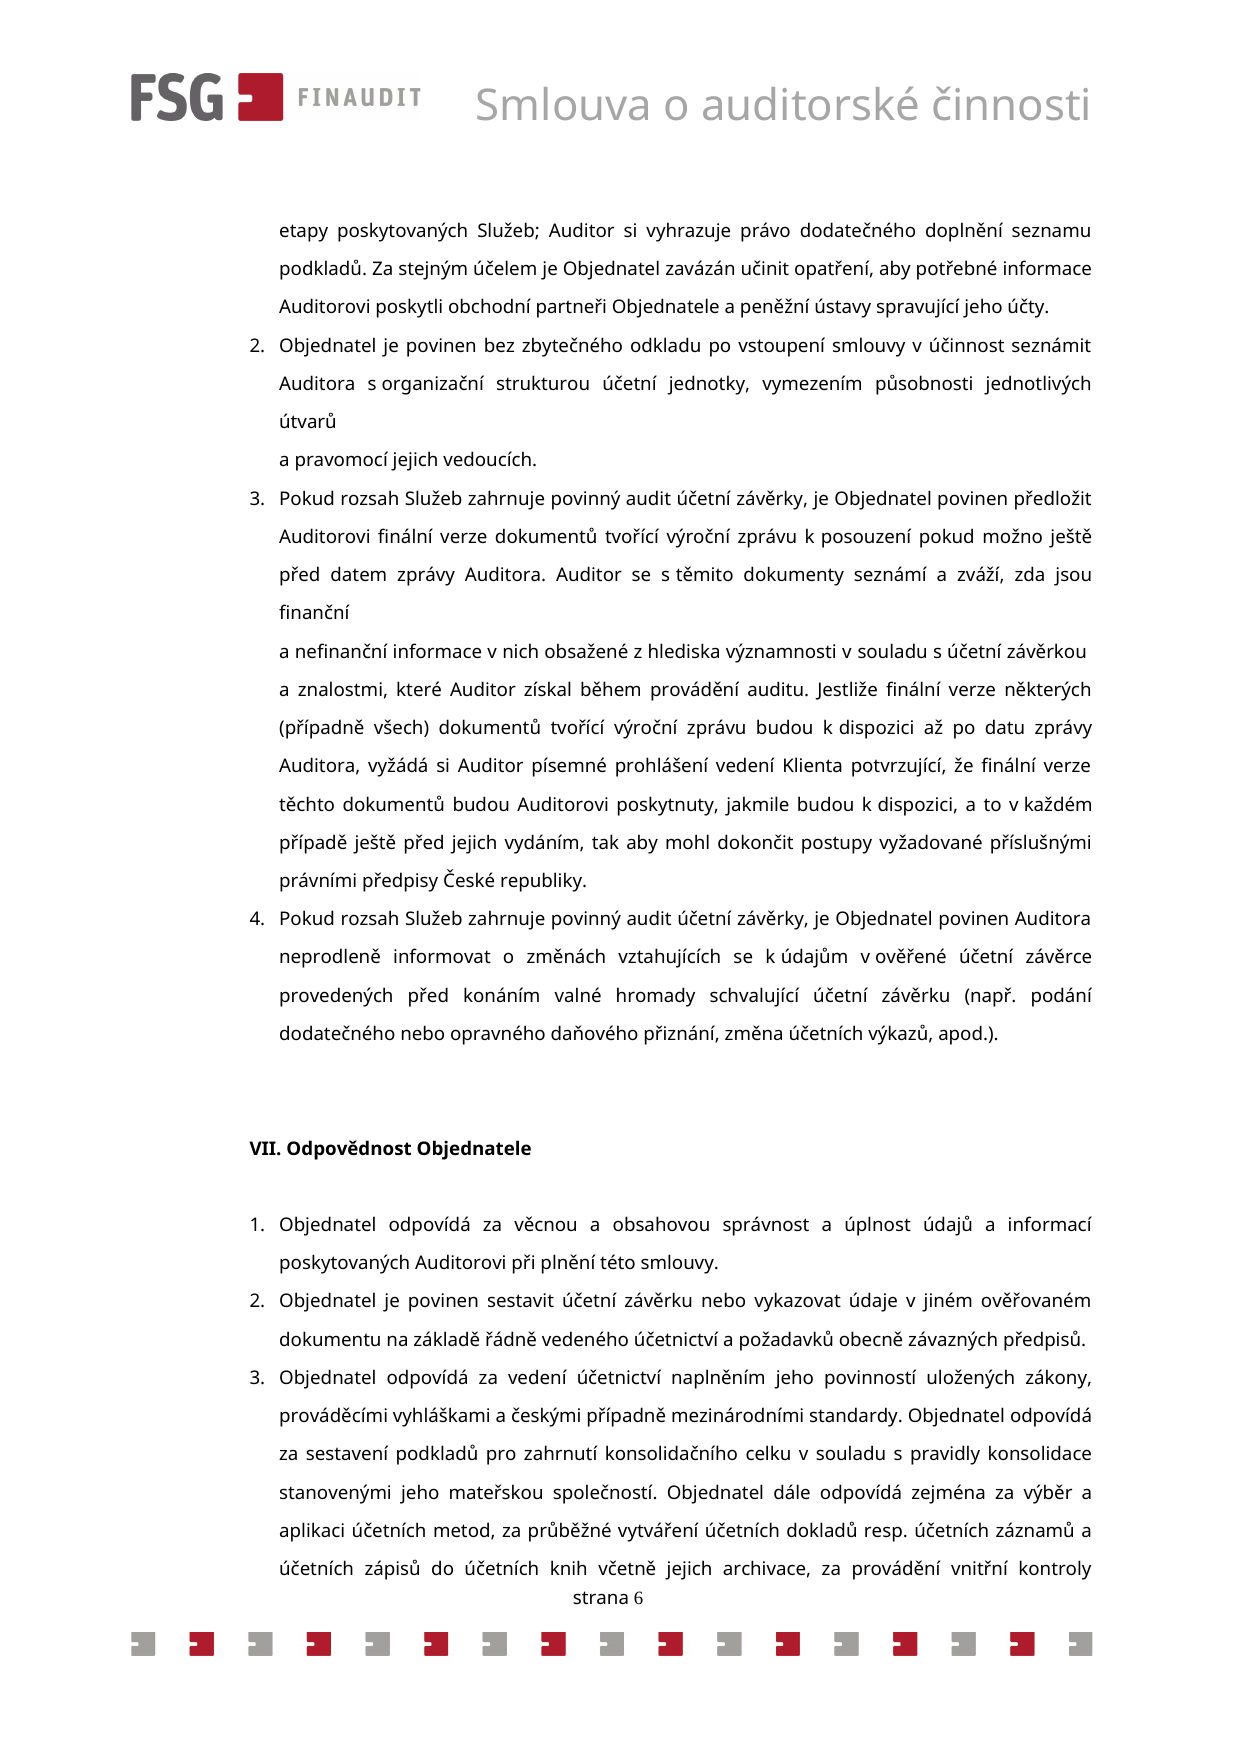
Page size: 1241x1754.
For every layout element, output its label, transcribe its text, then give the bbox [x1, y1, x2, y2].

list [249, 217, 1092, 319]
list Objednatel je povinen bez zbytečného odkladu po vstoupení smlouvy v účinnost seznámit Auditora s organizační strukturou účetní jednotky, vymezením působnosti jednotlivých útvarů a pravomocí jejich vedoucích. [249, 332, 1092, 472]
list Objednatel odpovídá za věcnou a obsahovou správnost a úplnost údajů a informací poskytovaných Auditorovi při plnění této smlouvy. [249, 1211, 1092, 1275]
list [249, 1364, 1092, 1581]
list Objednatel je povinen sestavit účetní závěrku nebo vykazovat údaje v jiném ověřovaném dokumentu na základě řádně vedeného účetnictví a požadavků obecně závazných předpisů. [249, 1288, 1092, 1352]
text VII. Odpovědnost Objednatele [249, 1135, 1092, 1160]
picture [131, 73, 421, 121]
list Pokud rozsah Služeb zahrnuje povinný audit účetní závěrky, je Objednatel povinen předložit Auditorovi finální verze dokumentů tvořící výroční zprávu k posouzení pokud možno ještě před datem zprávy Auditora. Auditor se s těmito dokumenty seznámí a zváží, zda jsou finanční a nefinanční informace v nich obsažené z hlediska významnosti v souladu s účetní závěrkou a znalostmi, které Auditor získal během provádění auditu. Jestliže finální verze některých (případně všech) dokumentů tvořící výroční zprávu budou k dispozici až po datu zprávy Auditora, vyžádá si Auditor písemné prohlášení vedení Klienta potvrzující, že finální verze těchto dokumentů budou Auditorovi poskytnuty, jakmile budou k dispozici, a to v každém případě ještě před jejich vydáním, tak aby mohl dokončit postupy vyžadované příslušnými právními předpisy České republiky. [249, 485, 1092, 893]
list Pokud rozsah Služeb zahrnuje povinný audit účetní závěrky, je Objednatel povinen Auditora neprodleně informovat o změnách vztahujících se k údajům v ověřené účetní závěrce provedených před konáním valné hromady schvalující účetní závěrku (např. podání dodatečného nebo opravného daňového přiznání, změna účetních výkazů, apod.). [249, 906, 1092, 1046]
picture [131, 1632, 1093, 1656]
